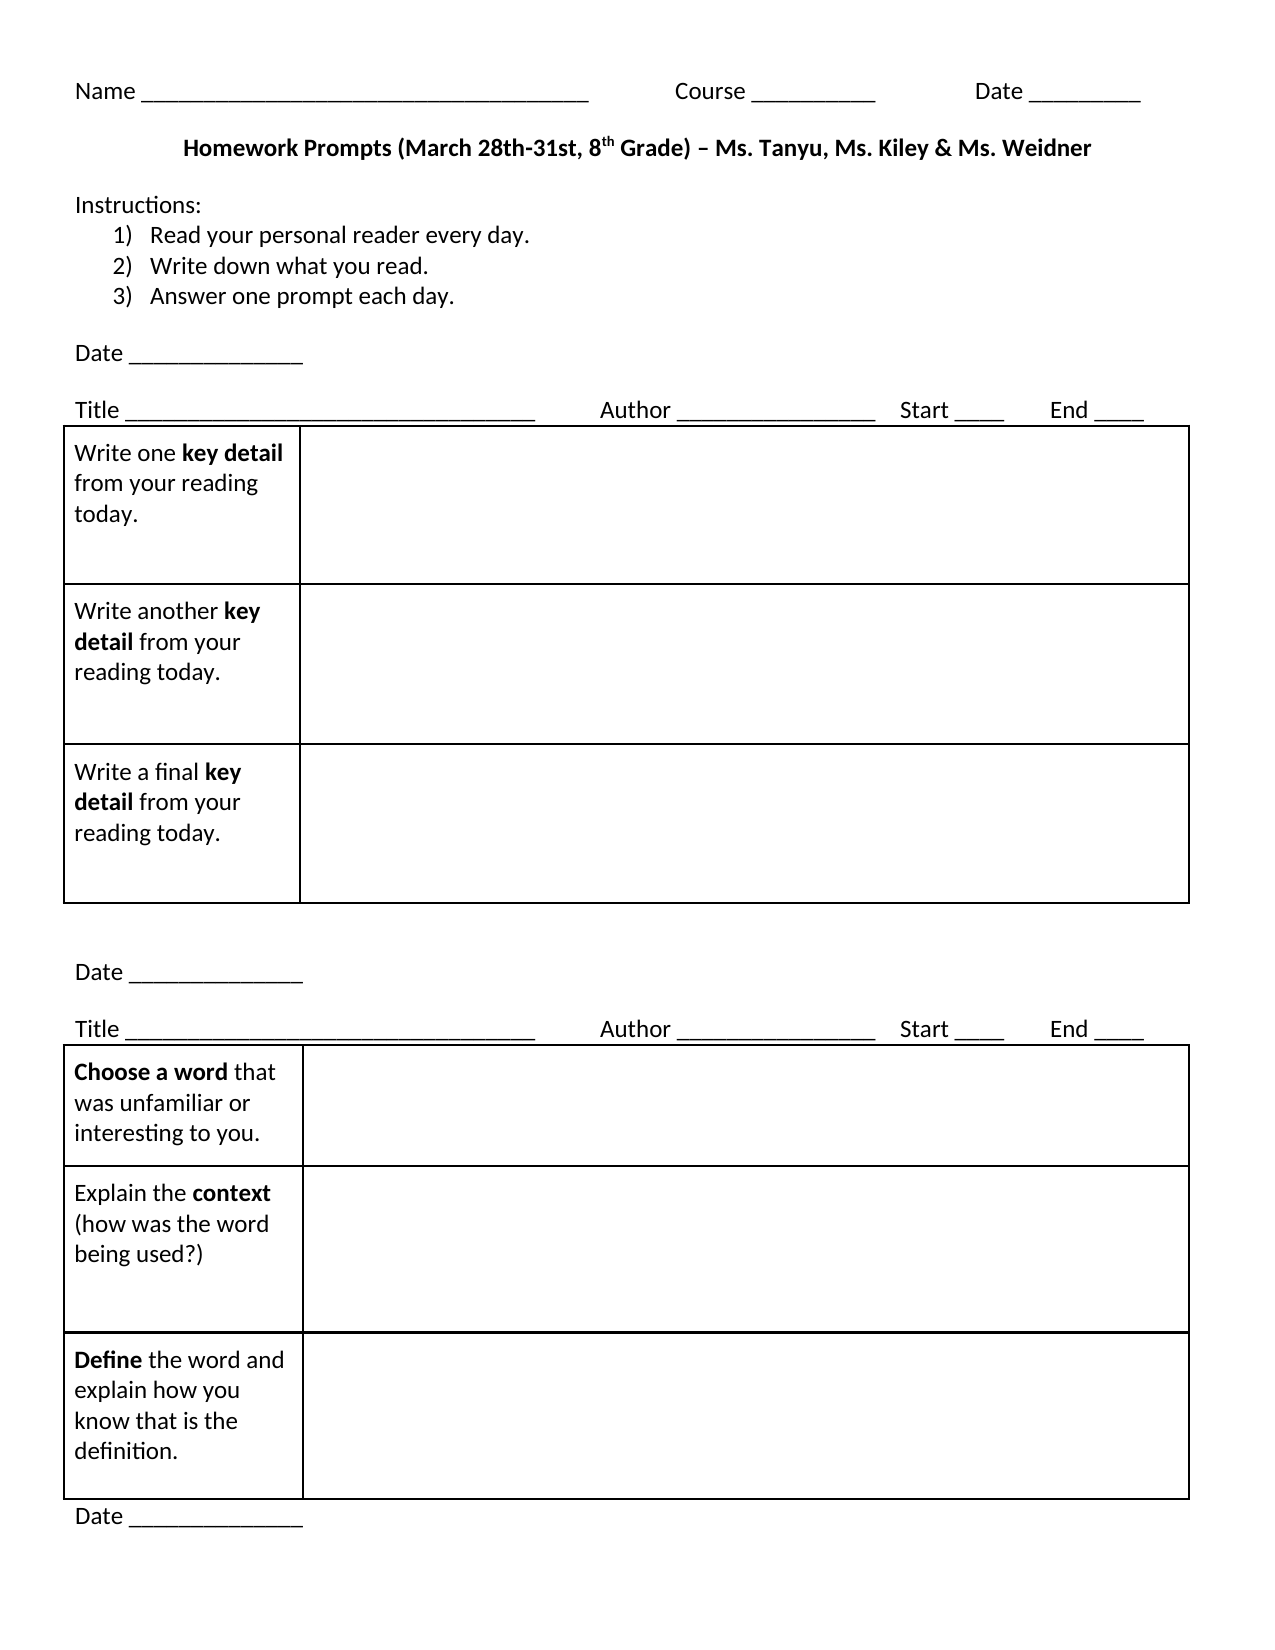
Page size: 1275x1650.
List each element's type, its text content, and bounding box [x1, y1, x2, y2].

text Title _________________________________ Author ________________ Start ____ End ____ [75, 394, 1200, 424]
text Title _________________________________ Author ________________ Start ____ End ____ [75, 1013, 1200, 1044]
table_cell [301, 585, 1188, 743]
table_cell Write a final key detail from your reading today. [65, 745, 299, 902]
table_cell [304, 1167, 1188, 1331]
text Instructions: [75, 189, 1200, 219]
table_cell Write another key detail from your reading today. [65, 585, 299, 743]
table_cell Explain the context (how was the word being used?) [65, 1167, 302, 1331]
text Name ____________________________________ Course __________ Date _________ [75, 75, 1200, 106]
table_cell [301, 745, 1188, 902]
text Date ______________ [75, 337, 1200, 368]
text Date ______________ [75, 956, 1200, 987]
table_cell Define the word and explain how you know that is the definition. [65, 1334, 302, 1498]
text Date ______________ [75, 1500, 1200, 1531]
table_header [304, 1046, 1188, 1165]
list Read your personal reader every day. [112, 219, 1200, 250]
table_cell [304, 1334, 1188, 1498]
table_header [301, 427, 1188, 583]
table_header Write one key detail from your reading today. [65, 427, 299, 583]
text Homework Prompts (March 28th-31st, 8th Grade) – Ms. Tanyu, Ms. Kiley & Ms. Weidner [75, 132, 1200, 162]
table_header Choose a word that was unfamiliar or interesting to you. [65, 1046, 302, 1165]
list Write down what you read. [112, 250, 1200, 280]
list Answer one prompt each day. [112, 280, 1200, 311]
